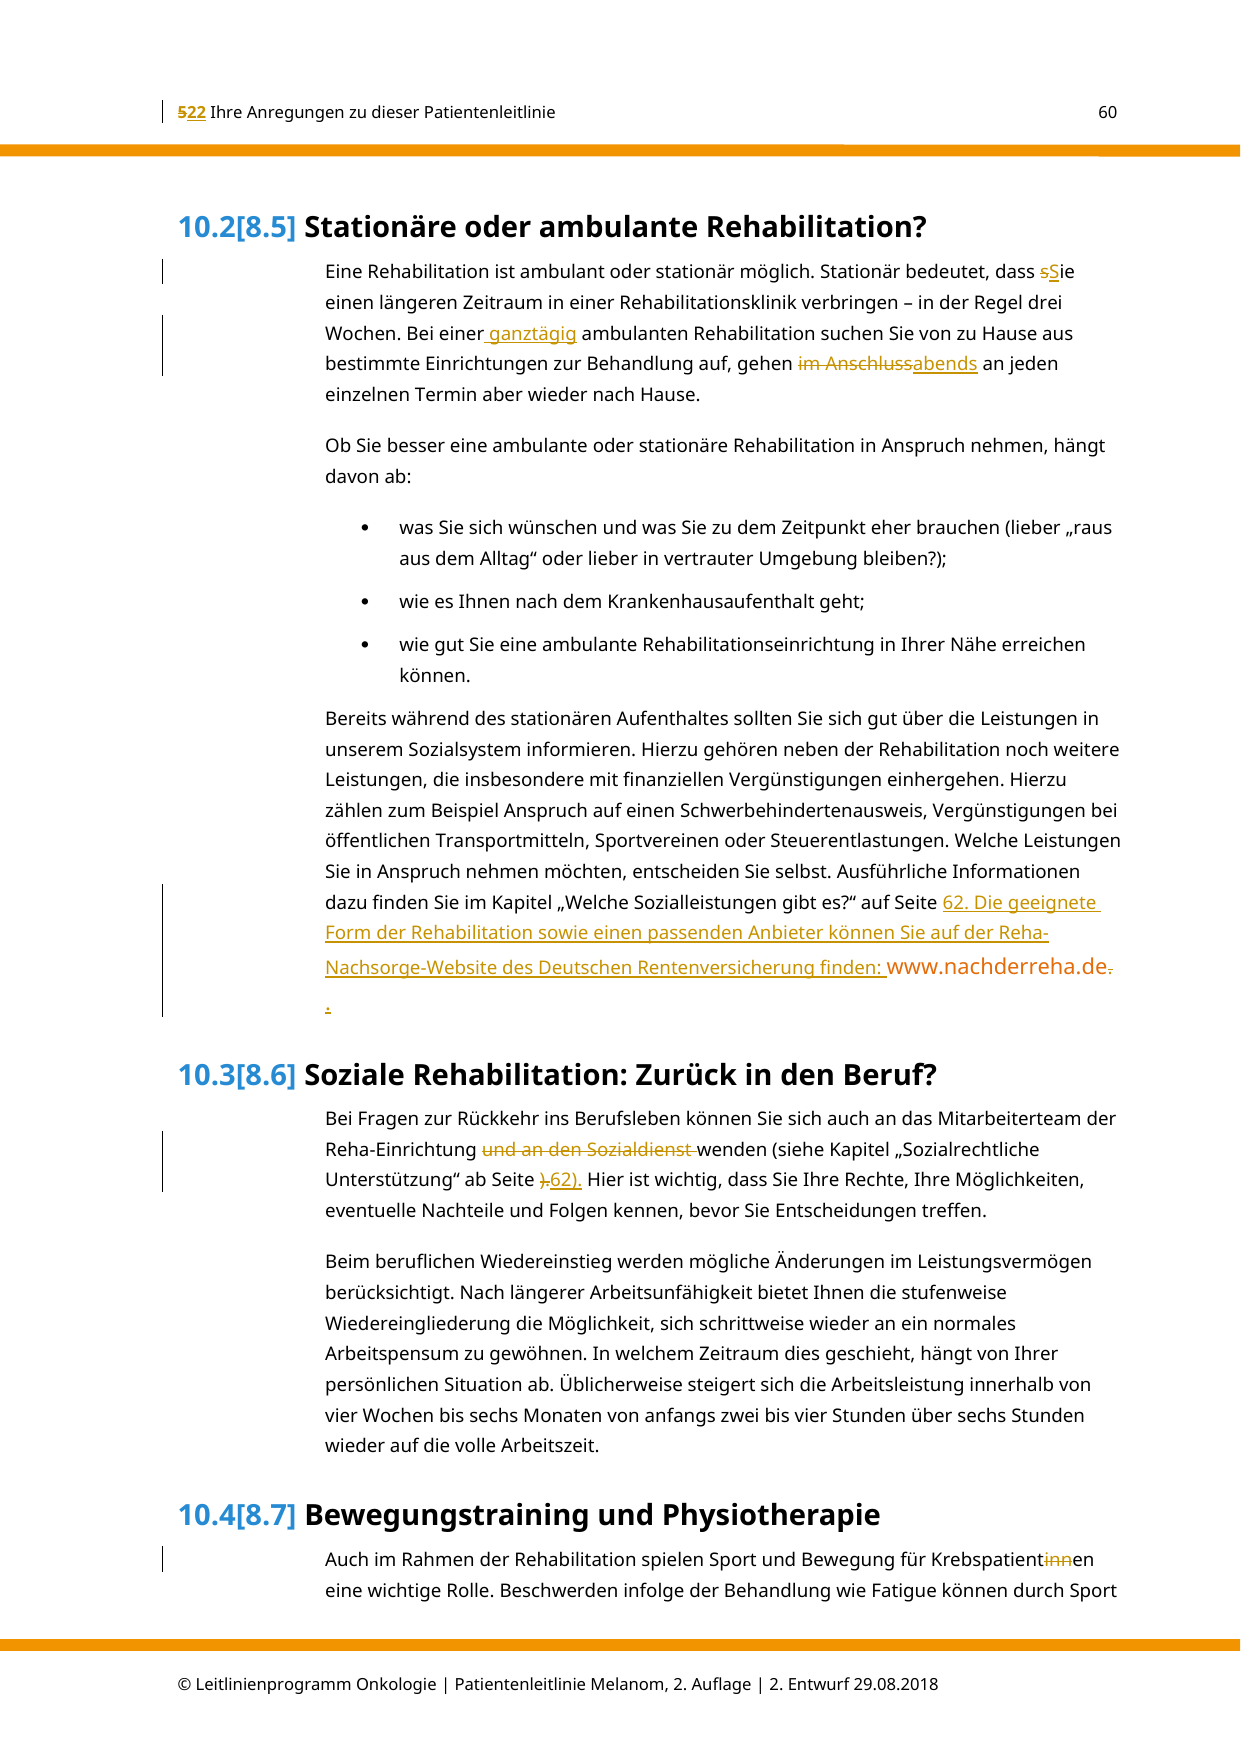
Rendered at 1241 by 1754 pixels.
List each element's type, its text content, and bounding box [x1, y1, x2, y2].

list was Sie sich wünschen und was Sie zu dem Zeitpunkt eher brauchen (lieber „raus aus dem Alltag“ oder lieber in vertrauter Umgebung bleiben?); [362, 514, 1123, 571]
list wie es Ihnen nach dem Krankenhausaufenthalt geht; [362, 588, 1123, 614]
list wie gut Sie eine ambulante Rehabilitationseinrichtung in Ihrer Nähe erreichen können. [362, 631, 1123, 688]
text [325, 1546, 1122, 1602]
text Ob Sie besser eine ambulante oder stationäre Rehabilitation in Anspruch nehmen, hängt davon ab: [325, 432, 1122, 489]
text Bereits während des stationären Aufenthaltes sollten Sie sich gut über die Leistungen in unserem Sozialsystem informieren. Hierzu gehören neben der Rehabilitation noch weitere Leistungen, die insbesondere mit finanziellen Vergünstigungen einhergehen. Hierzu zählen zum Beispiel Anspruch auf einen Schwerbehindertenausweis, Vergünstigungen bei öffentlichen Transportmitteln, Sportvereinen oder Steuerentlastungen. Welche Leistungen Sie in Anspruch nehmen möchten, entscheiden Sie selbst. Ausführliche Informationen dazu finden Sie im Kapitel „Welche Sozialleistungen gibt es?“ auf Seite www.nachderreha.de [325, 705, 1122, 1017]
subtitle Soziale Rehabilitation: Zurück in den Beruf? [177, 1054, 1122, 1093]
text Beim beruflichen Wiedereinstieg werden mögliche Änderungen im Leistungsvermögen berücksichtigt. Nach längerer Arbeitsunfähigkeit bietet Ihnen die stufenweise Wiedereingliederung die Möglichkeit, sich schrittweise wieder an ein normales Arbeitspensum zu gewöhnen. In welchem Zeitraum dies geschieht, hängt von Ihrer persönlichen Situation ab. Üblicherweise steigert sich die Arbeitsleistung innerhalb von vier Wochen bis sechs Monaten von anfangs zwei bis vier Stunden über sechs Stunden wieder auf die volle Arbeitszeit. [325, 1249, 1122, 1458]
text Eine Rehabilitation ist ambulant oder stationär möglich. Stationär bedeutet, dass ie einen längeren Zeitraum in einer Rehabilitationsklinik verbringen – in der Regel drei Wochen. Bei einer ambulanten Rehabilitation suchen Sie von zu Hause aus bestimmte Einrichtungen zur Behandlung auf, gehen an jeden einzelnen Termin aber wieder nach Hause. [325, 258, 1122, 407]
subtitle Stationäre oder ambulante Rehabilitation? [177, 207, 1122, 246]
subtitle Bewegungstraining und Physiotherapie [177, 1494, 1122, 1534]
text Bei Fragen zur Rückkehr ins Berufsleben können Sie sich auch an das Mitarbeiterteam der Reha-Einrichtung wenden (siehe Kapitel „Sozialrechtliche Unterstützung“ ab Seite Hier ist wichtig, dass Sie Ihre Rechte, Ihre Möglichkeiten, eventuelle Nachteile und Folgen kennen, bevor Sie Entscheidungen treffen. [325, 1106, 1122, 1223]
